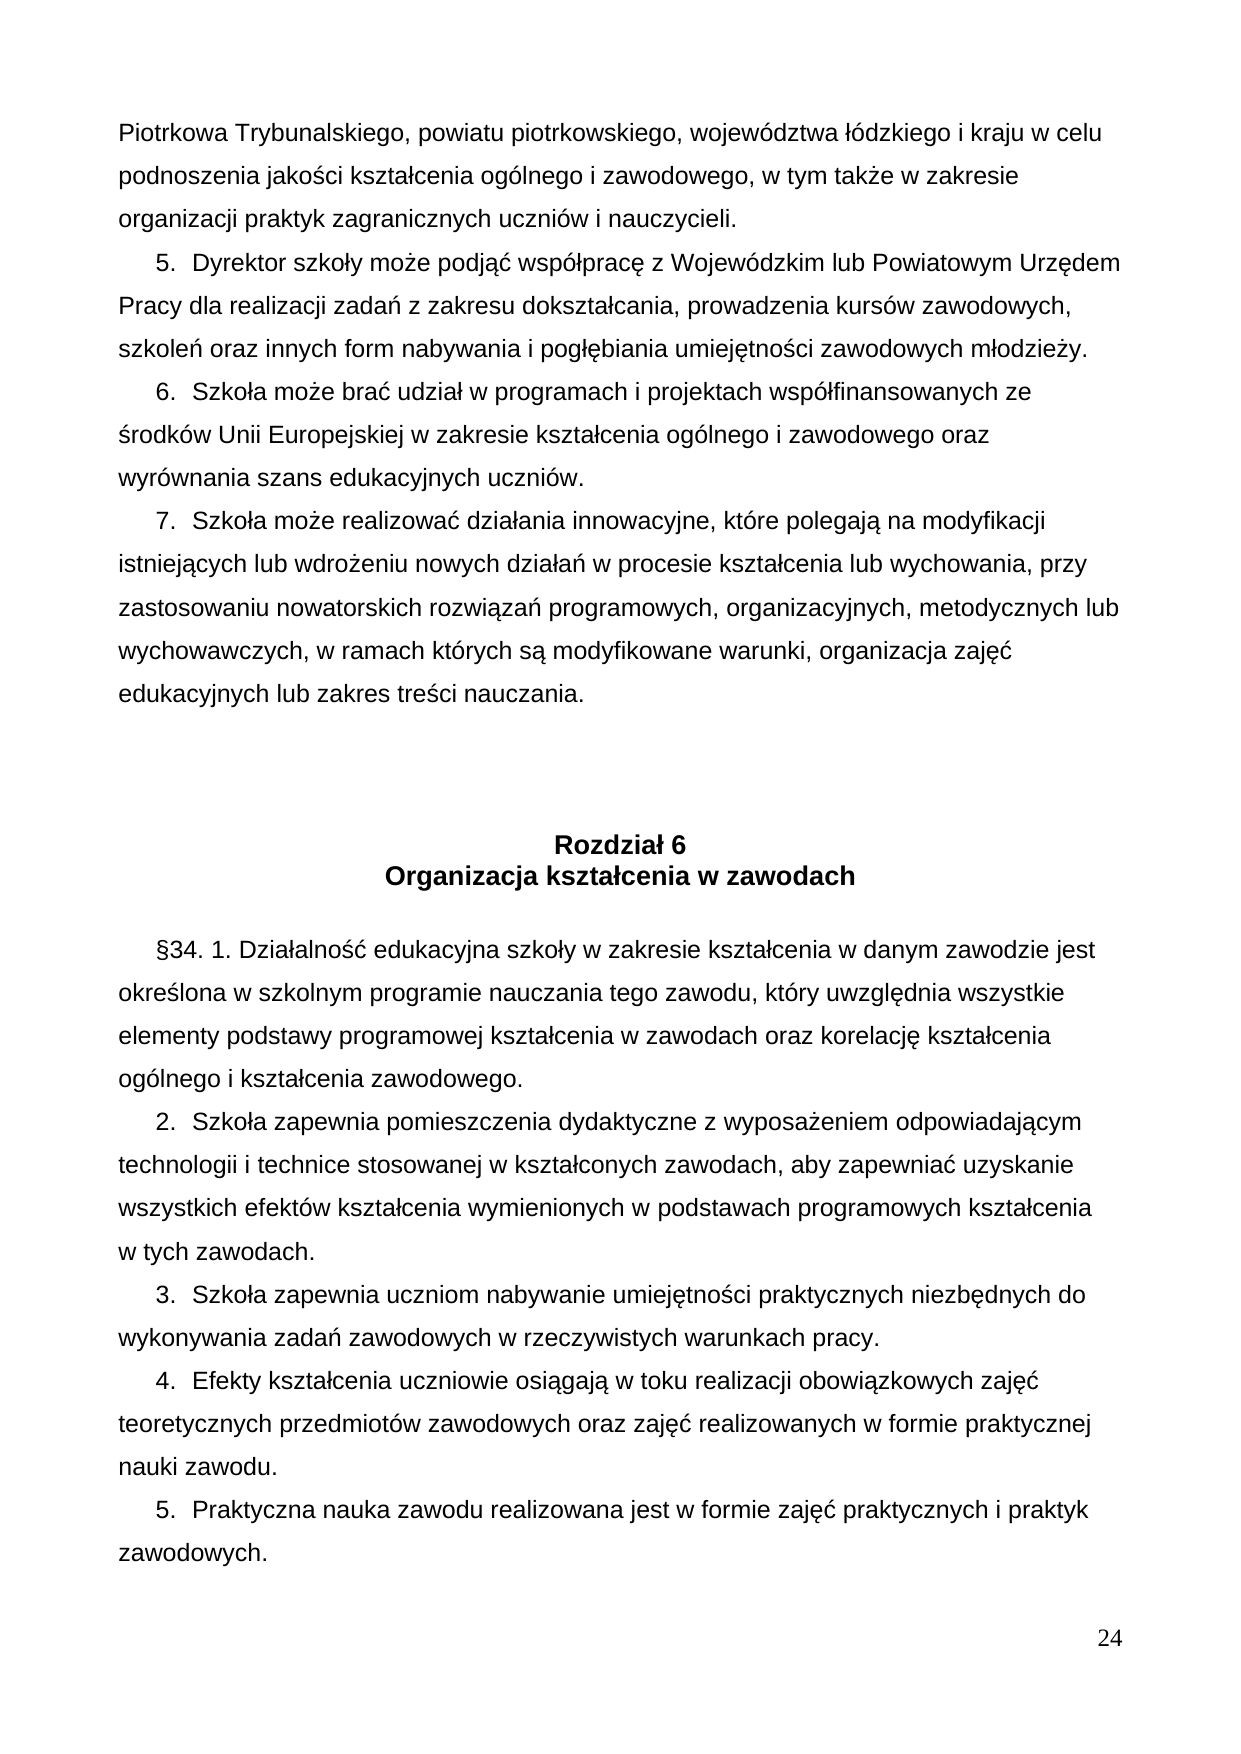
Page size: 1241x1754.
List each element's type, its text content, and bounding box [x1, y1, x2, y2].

list Dyrektor szkoły może podjąć współpracę z Wojewódzkim lub Powiatowym Urzędem Pracy dla realizacji zadań z zakresu dokształcania, prowadzenia kursów zawodowych, szkoleń oraz innych form nabywania i pogłębiania umiejętności zawodowych młodzieży. [118, 247, 1122, 362]
list Szkoła może brać udział w programach i projektach współfinansowanych ze środków Unii Europejskiej w zakresie kształcenia ogólnego i zawodowego oraz wyrównania szans edukacyjnych uczniów. [118, 377, 1122, 492]
list Efekty kształcenia uczniowie osiągają w toku realizacji obowiązkowych zajęć teoretycznych przedmiotów zawodowych oraz zajęć realizowanych w formie praktycznej nauki zawodu. [118, 1366, 1122, 1481]
subtitle Rozdział 6 Organizacja kształcenia w zawodach [118, 829, 1122, 891]
list Szkoła zapewnia pomieszczenia dydaktyczne z wyposażeniem odpowiadającym technologii i technice stosowanej w kształconych zawodach, aby zapewniać uzyskanie wszystkich efektów kształcenia wymienionych w podstawach programowych kształcenia w tych zawodach. [118, 1107, 1122, 1265]
text §34. 1. Działalność edukacyjna szkoły w zakresie kształcenia w danym zawodzie jest określona w szkolnym programie nauczania tego zawodu, który uwzględnia wszystkie elementy podstawy programowej kształcenia w zawodach oraz korelację kształcenia ogólnego i kształcenia zawodowego. [118, 934, 1122, 1093]
list Praktyczna nauka zawodu realizowana jest w formie zajęć praktycznych i praktyk zawodowych. [118, 1495, 1122, 1567]
list Szkoła może realizować działania innowacyjne, które polegają na modyfikacji istniejących lub wdrożeniu nowych działań w procesie kształcenia lub wychowania, przy zastosowaniu nowatorskich rozwiązań programowych, organizacyjnych, metodycznych lub wychowawczych, w ramach których są modyfikowane warunki, organizacja zajęć edukacyjnych lub zakres treści nauczania. [118, 506, 1122, 707]
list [118, 118, 1122, 233]
list Szkoła zapewnia uczniom nabywanie umiejętności praktycznych niezbędnych do wykonywania zadań zawodowych w rzeczywistych warunkach pracy. [118, 1279, 1122, 1351]
